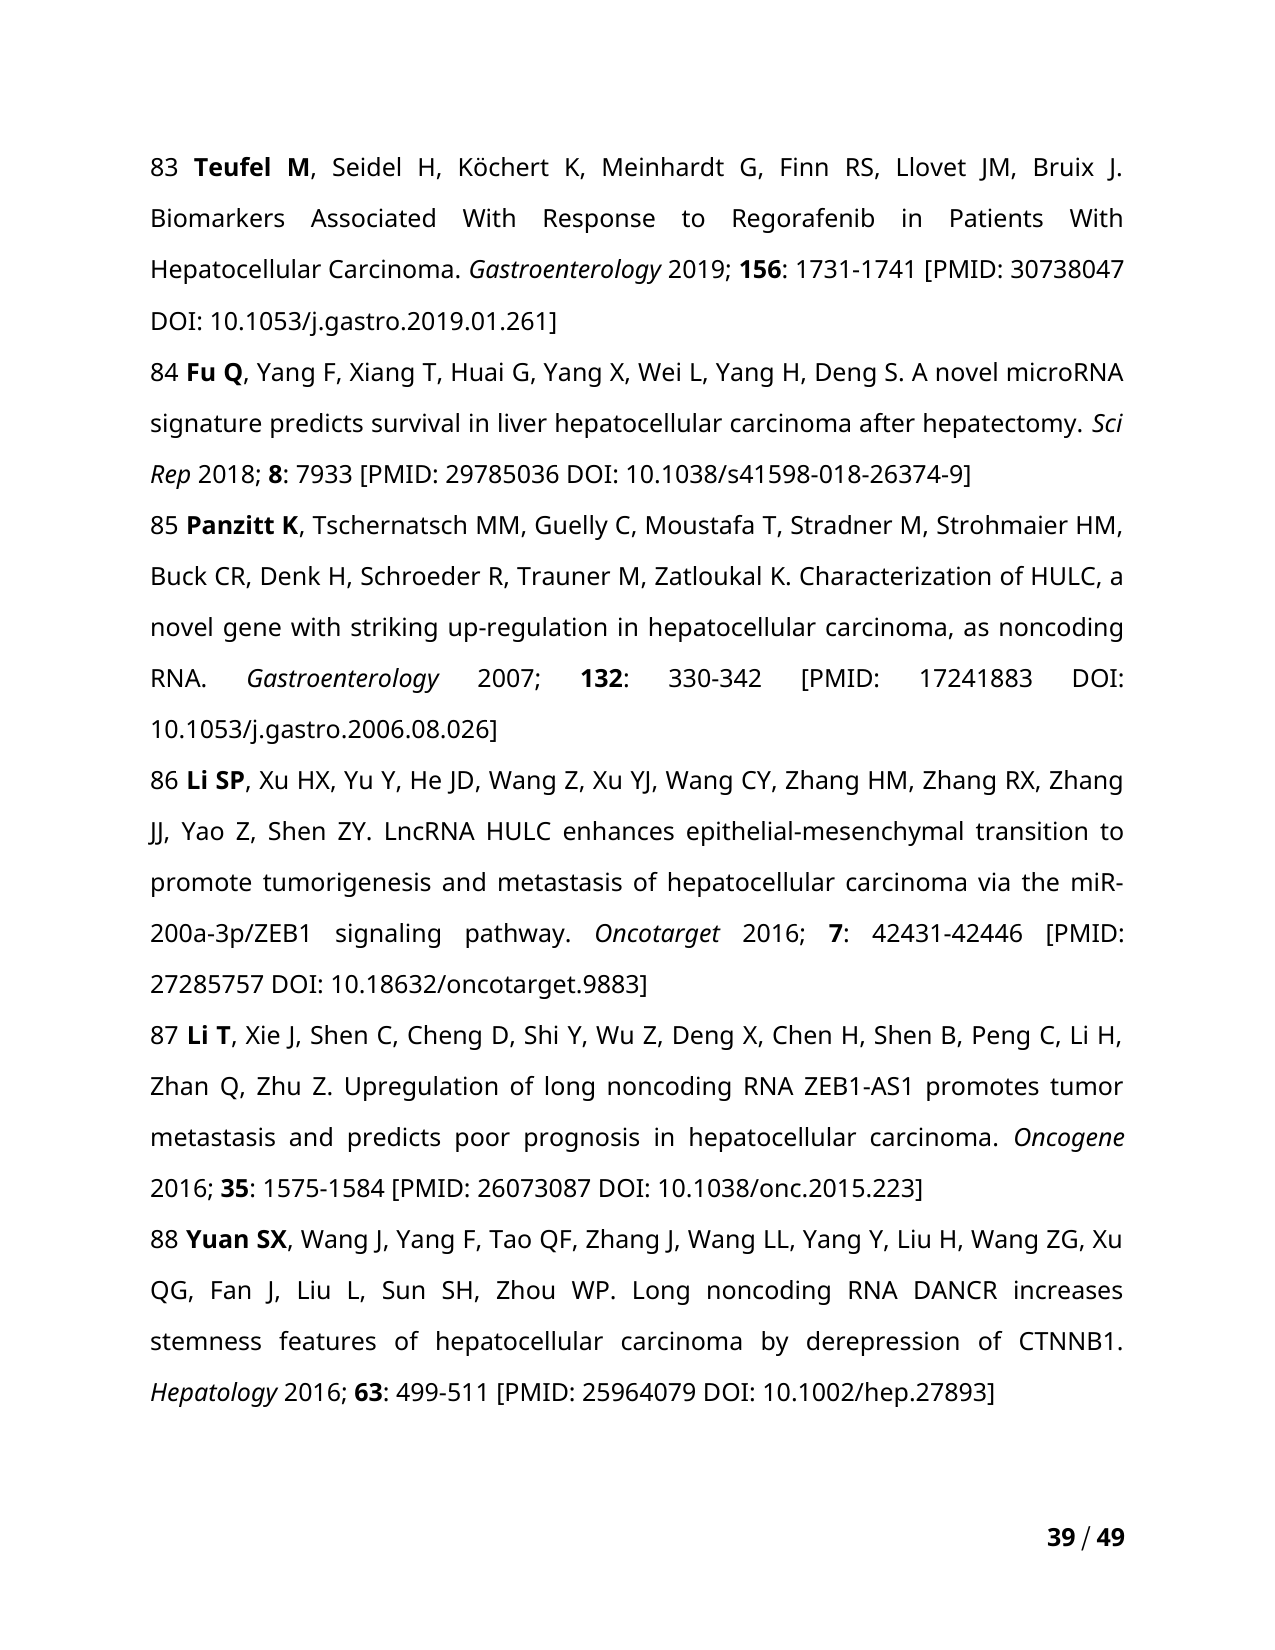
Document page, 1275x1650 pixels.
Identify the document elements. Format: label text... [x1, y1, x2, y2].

text 83 Teufel M, Seidel H, Köchert K, Meinhardt G, Finn RS, Llovet JM, Bruix J. Biomarkers Associated With Response to Regorafenib in Patients With Hepatocellular Carcinoma. Gastroenterology 2019; 156: 1731-1741 [PMID: 30738047 DOI: 10.1053/j.gastro.2019.01.261] [150, 150, 1125, 337]
text 87 Li T, Xie J, Shen C, Cheng D, Shi Y, Wu Z, Deng X, Chen H, Shen B, Peng C, Li H, Zhan Q, Zhu Z. Upregulation of long noncoding RNA ZEB1-AS1 promotes tumor metastasis and predicts poor prognosis in hepatocellular carcinoma. Oncogene 2016; 35: 1575-1584 [PMID: 26073087 DOI: 10.1038/onc.2015.223] [150, 1018, 1125, 1205]
text 84 Fu Q, Yang F, Xiang T, Huai G, Yang X, Wei L, Yang H, Deng S. A novel microRNA signature predicts survival in liver hepatocellular carcinoma after hepatectomy. Sci Rep 2018; 8: 7933 [PMID: 29785036 DOI: 10.1038/s41598-018-26374-9] [150, 354, 1125, 490]
text 88 Yuan SX, Wang J, Yang F, Tao QF, Zhang J, Wang LL, Yang Y, Liu H, Wang ZG, Xu QG, Fan J, Liu L, Sun SH, Zhou WP. Long noncoding RNA DANCR increases stemness features of hepatocellular carcinoma by derepression of CTNNB1. Hepatology 2016; 63: 499-511 [PMID: 25964079 DOI: 10.1002/hep.27893] [150, 1222, 1125, 1409]
text 86 Li SP, Xu HX, Yu Y, He JD, Wang Z, Xu YJ, Wang CY, Zhang HM, Zhang RX, Zhang JJ, Yao Z, Shen ZY. LncRNA HULC enhances epithelial-mesenchymal transition to promote tumorigenesis and metastasis of hepatocellular carcinoma via the miR-200a-3p/ZEB1 signaling pathway. Oncotarget 2016; 7: 42431-42446 [PMID: 27285757 DOI: 10.18632/oncotarget.9883] [150, 762, 1125, 1001]
text 85 Panzitt K, Tschernatsch MM, Guelly C, Moustafa T, Stradner M, Strohmaier HM, Buck CR, Denk H, Schroeder R, Trauner M, Zatloukal K. Characterization of HULC, a novel gene with striking up-regulation in hepatocellular carcinoma, as noncoding RNA. Gastroenterology 2007; 132: 330-342 [PMID: 17241883 DOI: 10.1053/j.gastro.2006.08.026] [150, 507, 1125, 746]
